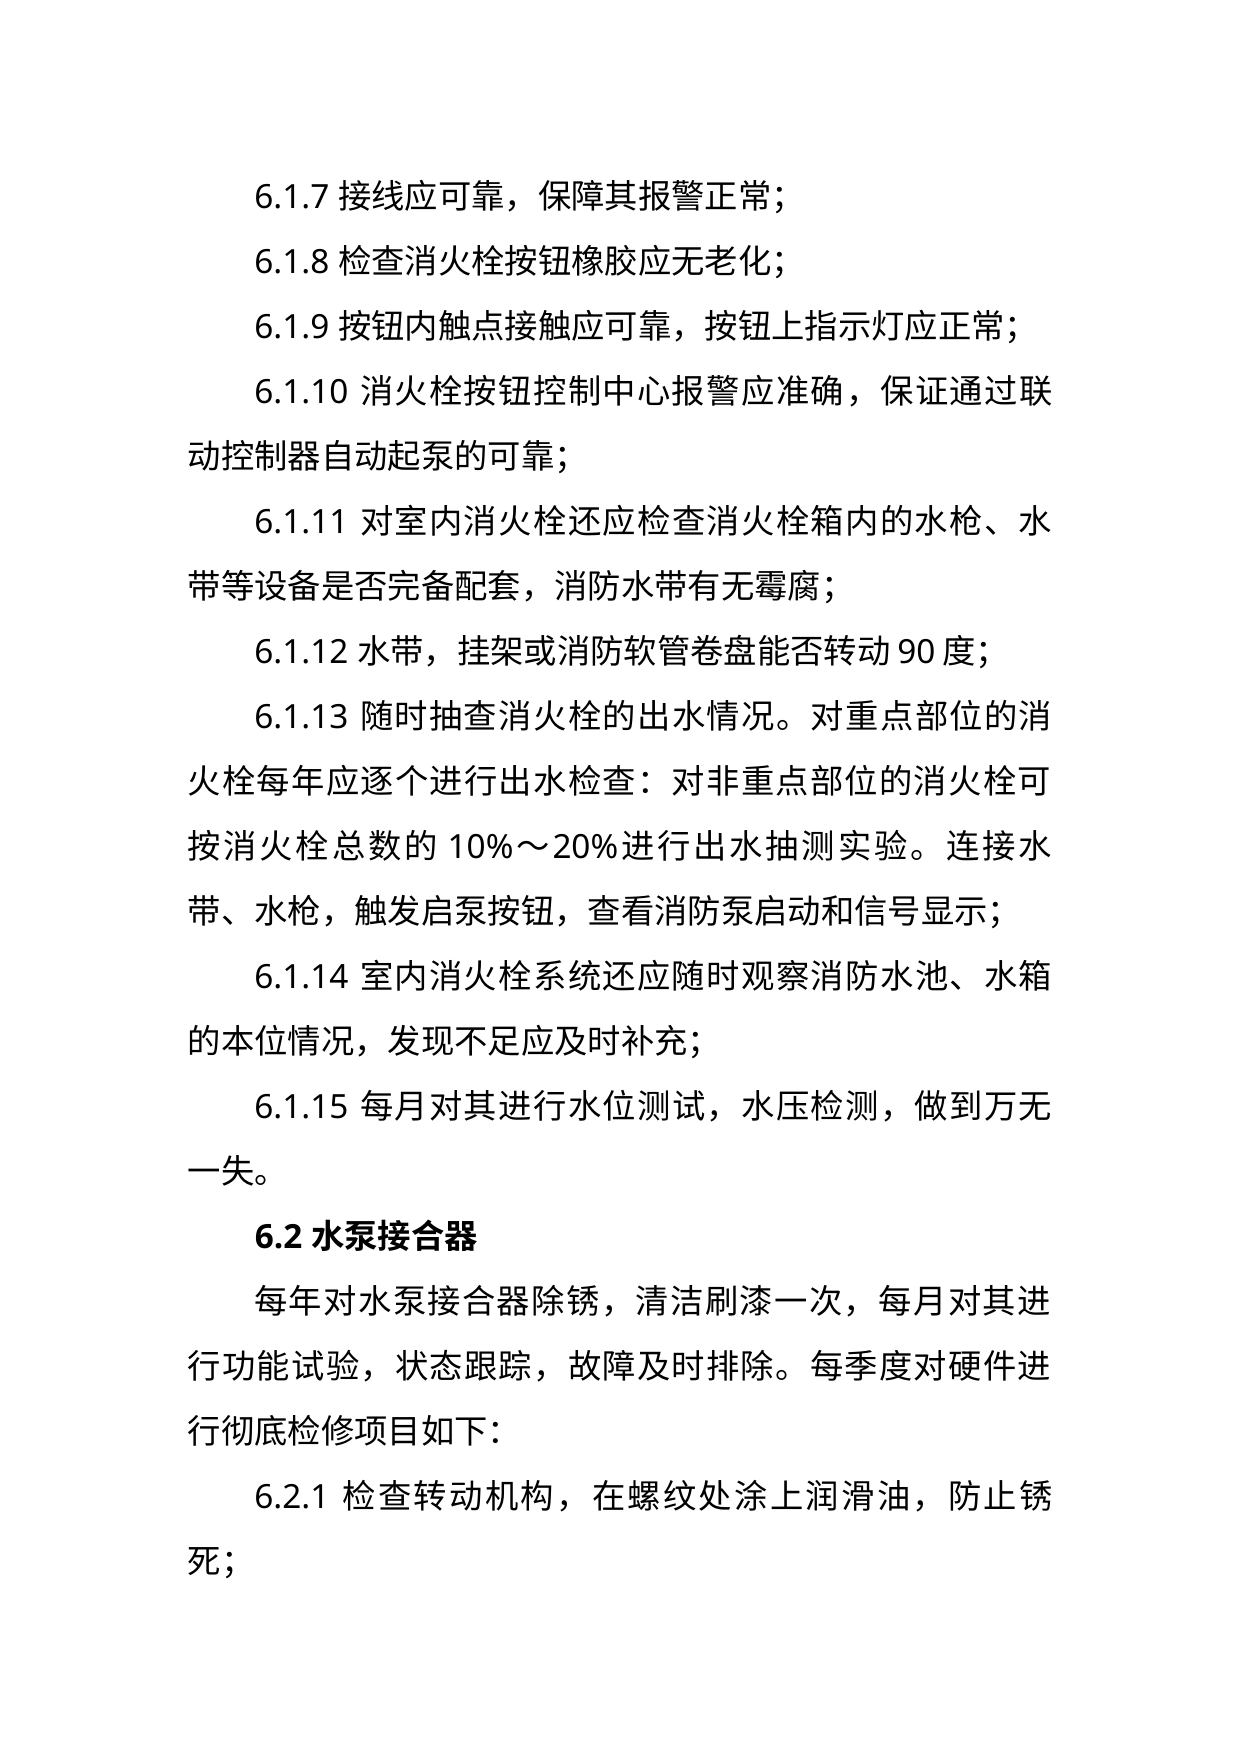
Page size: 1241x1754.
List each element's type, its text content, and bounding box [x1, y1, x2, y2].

text 6.1.14 室内消火栓系统还应随时观察消防水池、水箱的本位情况，发现不足应及时补充； [187, 942, 1053, 1072]
text 6.1.8 检查消火栓按钮橡胶应无老化； [187, 227, 1053, 292]
text 6.1.10 消火栓按钮控制中心报警应准确，保证通过联动控制器自动起泵的可靠； [187, 357, 1053, 487]
text 6.1.11 对室内消火栓还应检查消火栓箱内的水枪、水带等设备是否完备配套，消防水带有无霉腐； [187, 487, 1053, 617]
text 6.2.1 检查转动机构，在螺纹处涂上润滑油，防止锈死； [187, 1462, 1053, 1592]
text 6.2 水泵接合器 [187, 1202, 1053, 1267]
text 6.1.7 接线应可靠，保障其报警正常； [187, 162, 1053, 227]
text 6.1.15 每月对其进行水位测试，水压检测，做到万无一失。 [187, 1072, 1053, 1202]
text 6.1.9 按钮内触点接触应可靠，按钮上指示灯应正常； [187, 292, 1053, 357]
text 每年对水泵接合器除锈，清洁刷漆一次，每月对其进行功能试验，状态跟踪，故障及时排除。每季度对硬件进行彻底检修项目如下： [187, 1267, 1053, 1462]
text 6.1.12 水带，挂架或消防软管卷盘能否转动90度； [187, 617, 1053, 682]
text 6.1.13 随时抽查消火栓的出水情况。对重点部位的消火栓每年应逐个进行出水检查：对非重点部位的消火栓可按消火栓总数的10%～20%进行出水抽测实验。连接水带、水枪，触发启泵按钮，查看消防泵启动和信号显示； [187, 682, 1053, 942]
